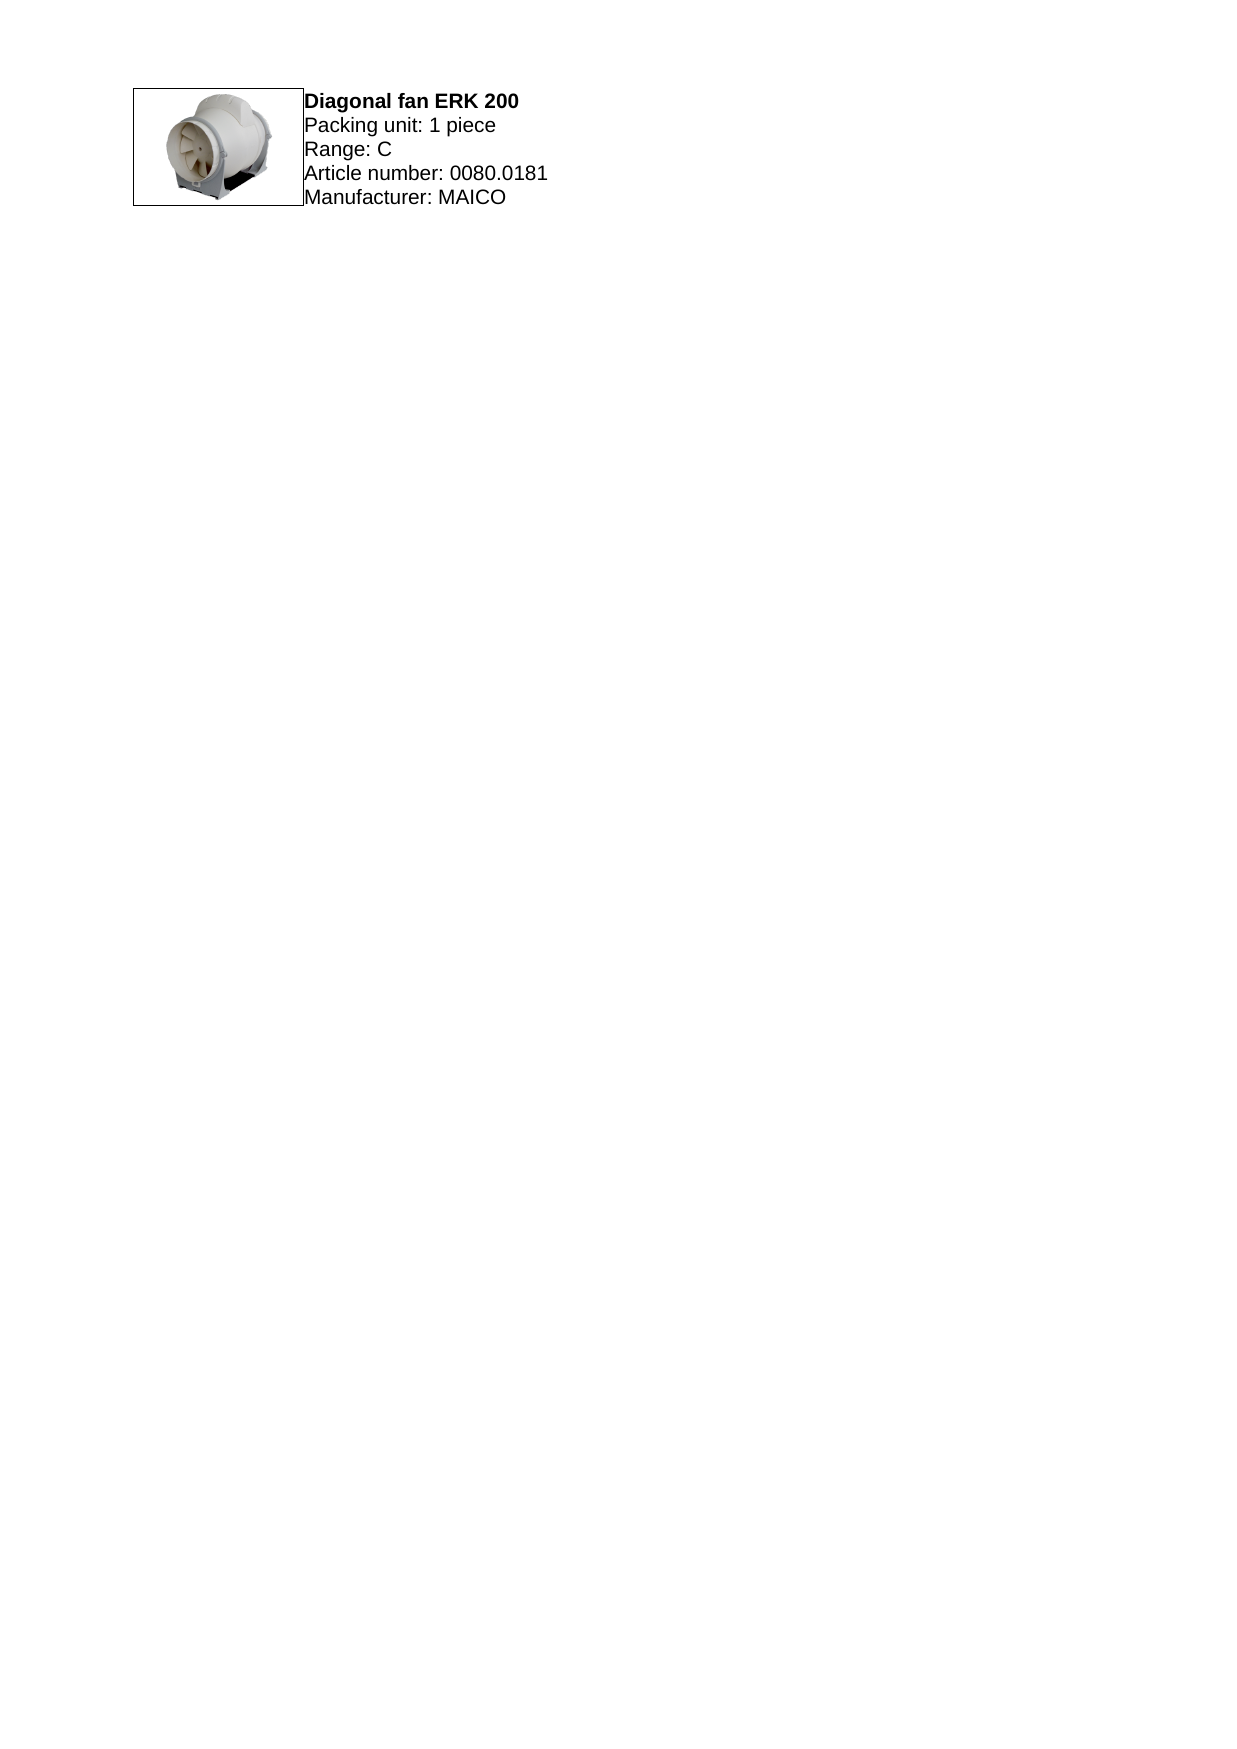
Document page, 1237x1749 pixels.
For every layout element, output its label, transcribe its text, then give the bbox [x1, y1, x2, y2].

picture [134, 89, 303, 205]
text Diagonal fan ERK 200Packing unit: 1 pieceRange: C Article number: 0080.0181Manufacturer: MAICO [133, 89, 1148, 208]
